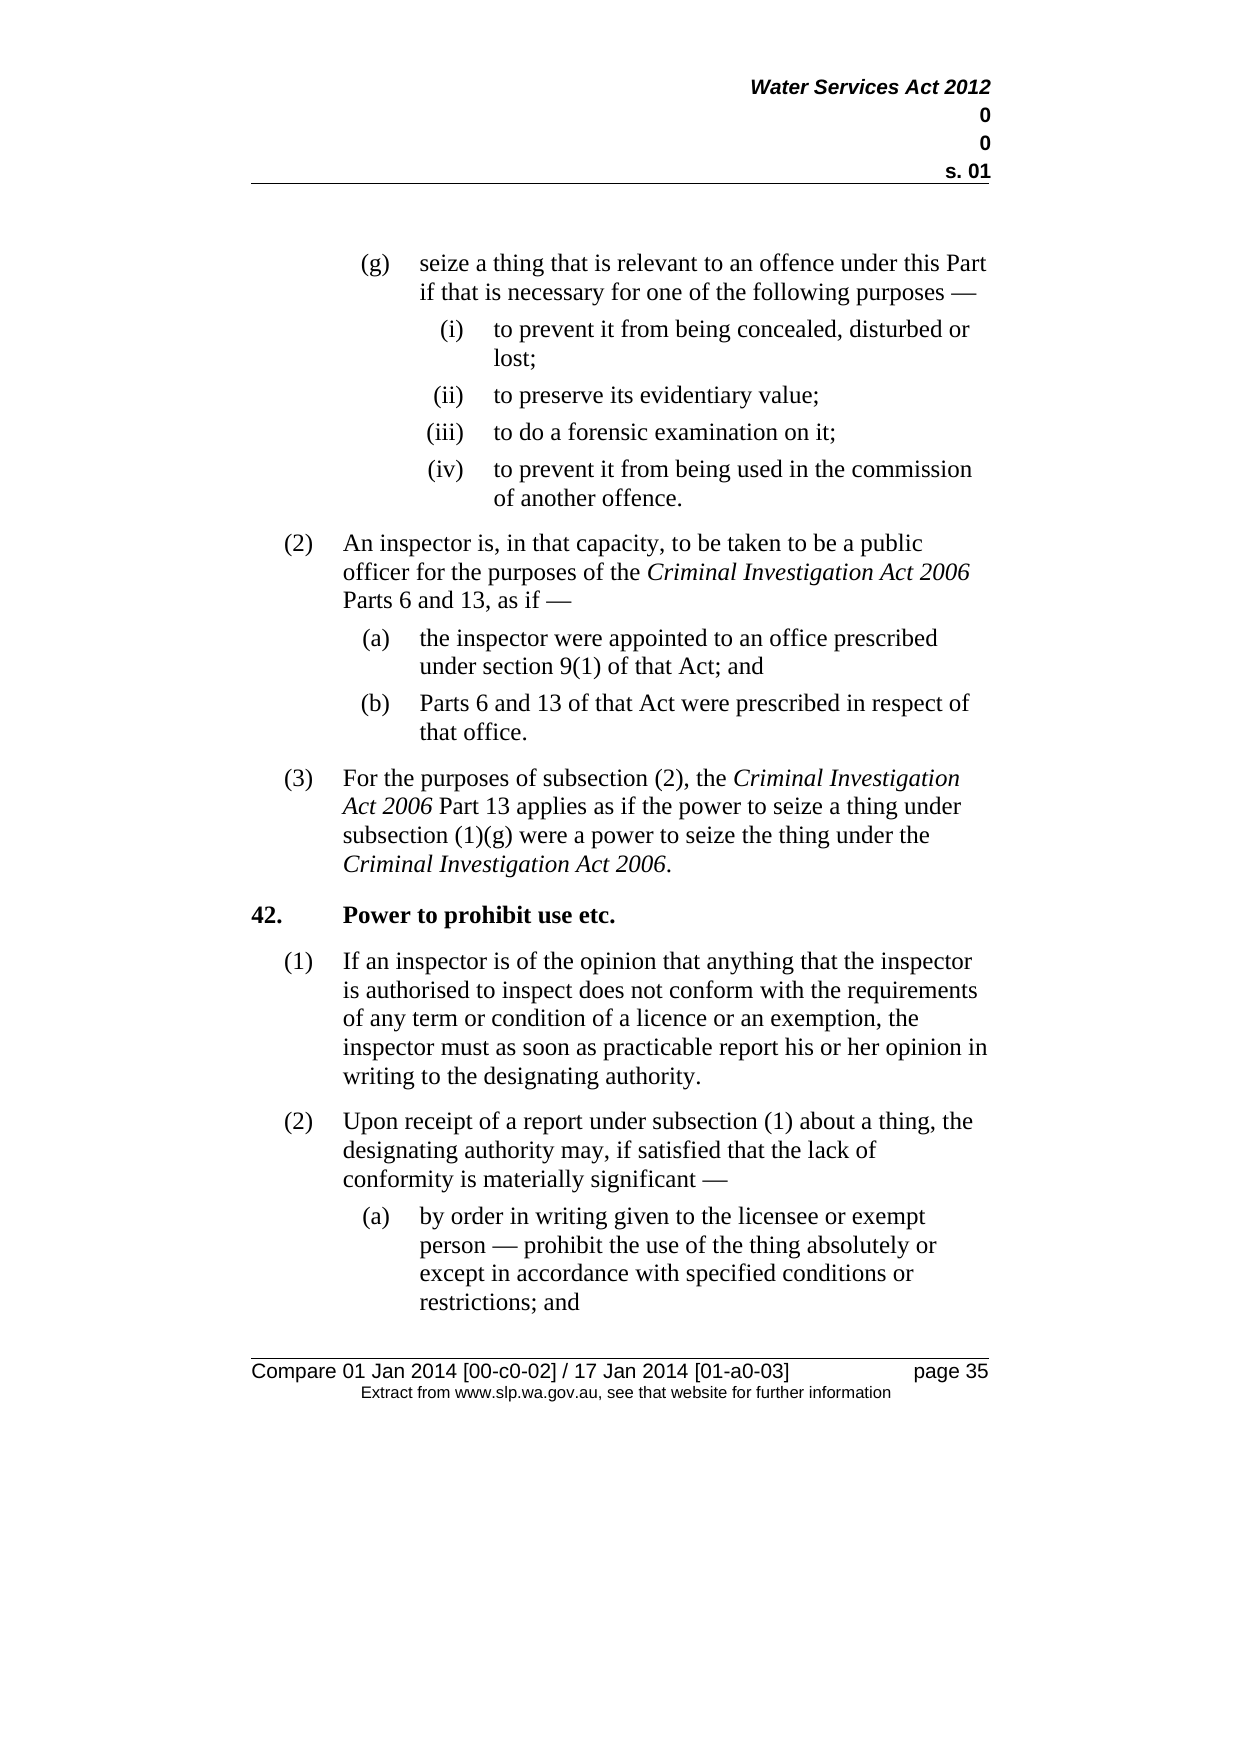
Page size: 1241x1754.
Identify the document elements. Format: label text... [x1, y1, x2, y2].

text (2) Upon receipt of a report under subsection (1) about a thing, the designating authority may, if satisfied that the lack of conformity is materially significant — [251, 1106, 989, 1193]
subtitle 42. Power to prohibit use etc. [251, 901, 989, 929]
text (a) the inspector were appointed to an office prescribed under section 9(1) of that Act; and [251, 623, 989, 680]
text (i) to prevent it from being concealed, disturbed or lost; [251, 314, 989, 371]
text (1) If an inspector is of the opinion that anything that the inspector is authorised to inspect does not conform with the requirements of any term or condition of a licence or an exemption, the inspector must as soon as practicable report his or her opinion in writing to the designating authority. [251, 946, 989, 1090]
text (b) Parts 6 and 13 of that Act were prescribed in respect of that office. [251, 688, 989, 746]
text (a) by order in writing given to the licensee or exempt person — prohibit the use of the thing absolutely or except in accordance with specified conditions or restrictions; and [251, 1201, 989, 1316]
text (2) An inspector is, in that capacity, to be taken to be a public officer for the purposes of the Criminal Investigation Act 2006 Parts 6 and 13, as if — [251, 528, 989, 614]
text (iv) to prevent it from being used in the commission of another offence. [251, 454, 989, 511]
text (ii) to preserve its evidentiary value; [251, 380, 989, 408]
text (3) For the purposes of subsection (2), the Criminal Investigation Act 2006 Part 13 applies as if the power to seize a thing under subsection (1)(g) were a power to seize the thing under the Criminal Investigation Act 2006. [251, 763, 989, 878]
text (g) seize a thing that is relevant to an offence under this Part if that is necessary for one of the following purposes — [251, 248, 989, 306]
text (iii) to do a forensic examination on it; [251, 417, 989, 446]
